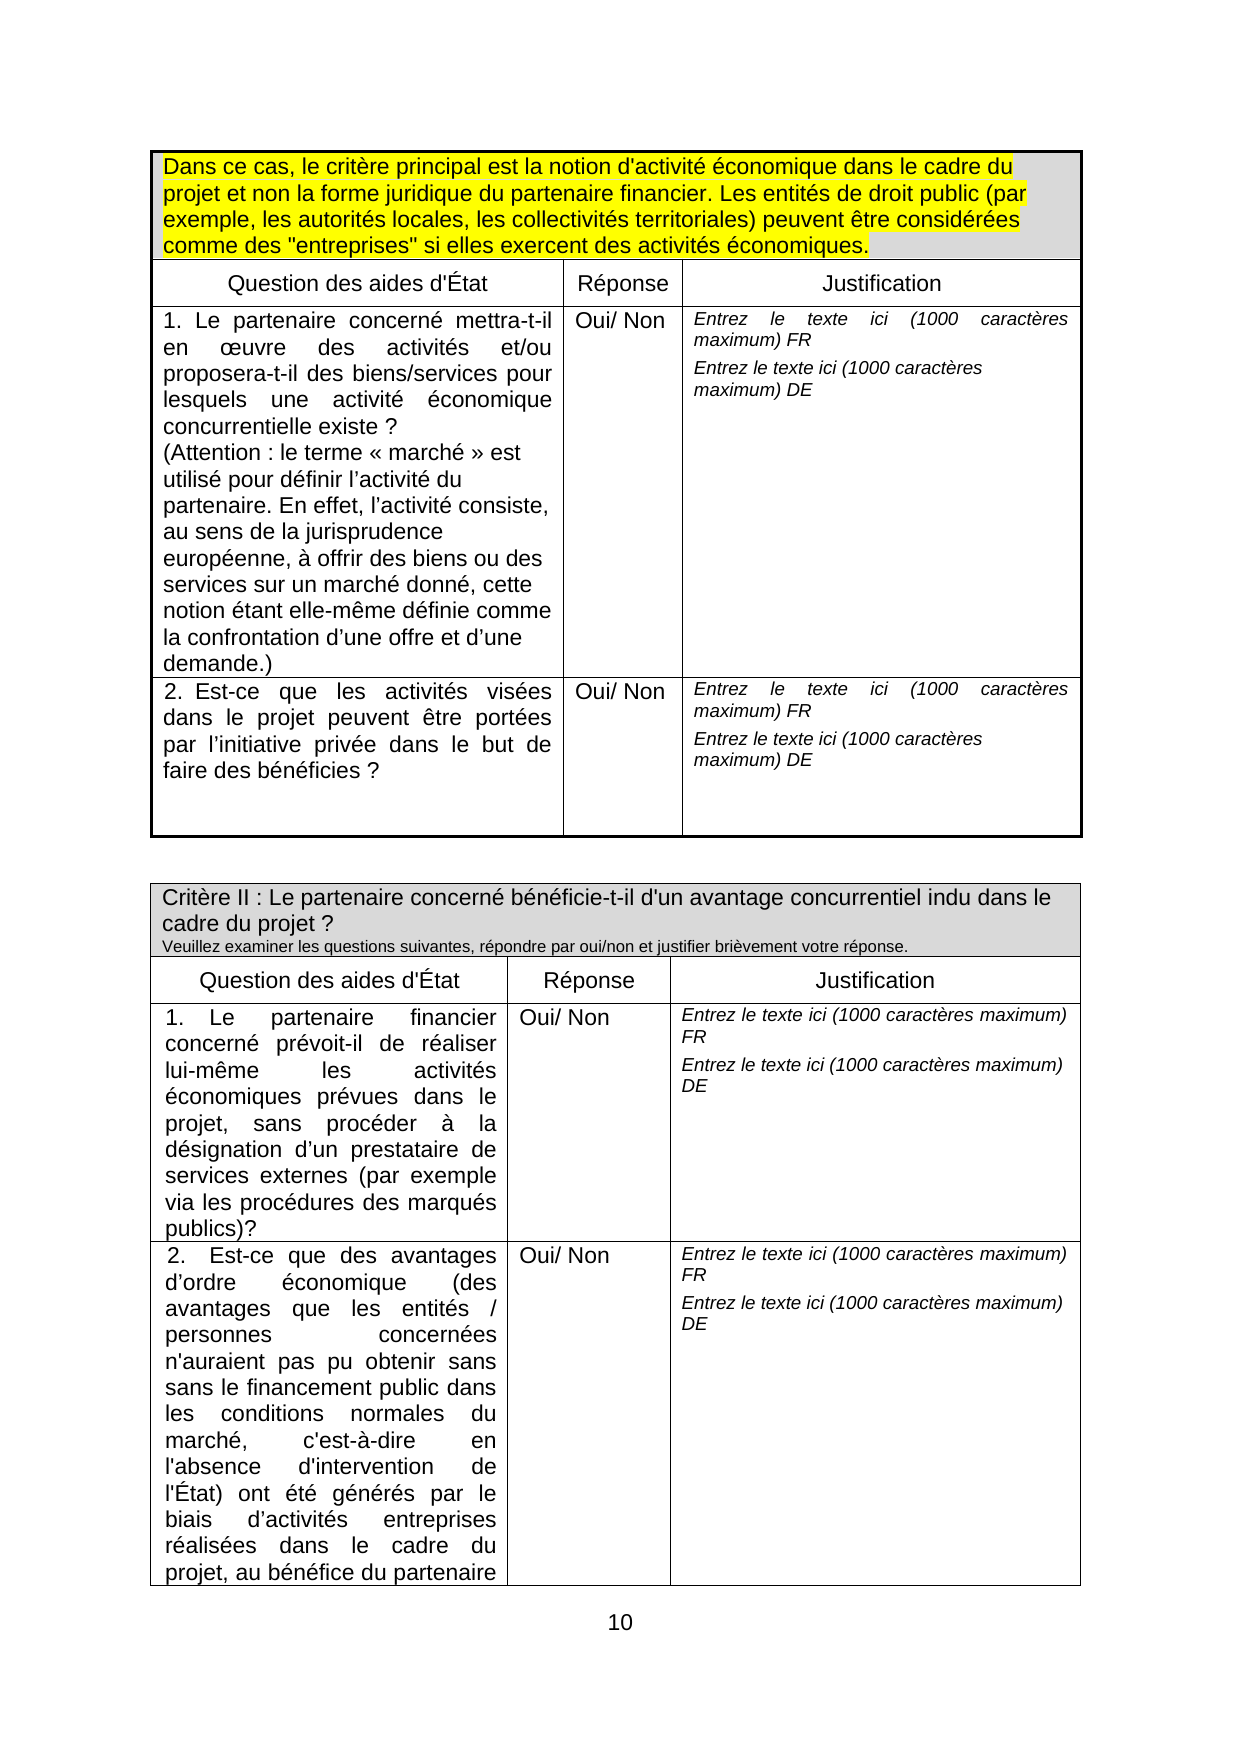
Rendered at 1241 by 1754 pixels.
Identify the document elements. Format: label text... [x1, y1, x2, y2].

table_cell Justification [671, 957, 1080, 1003]
table_cell Oui/ Non [564, 678, 682, 834]
table_cell Entrez le texte ici (1000 caractères maximum) FR Entrez le texte ici (1000 caractères maximum) DE [671, 1004, 1080, 1241]
table_header Critère II : Le partenaire concerné bénéficie-t-il d'un avantage concurrentiel indu dans le cadre du projet ? Veuillez examiner les questions suivantes, répondre par oui/non et justifier brièvement votre réponse. [151, 884, 1080, 956]
table_cell Oui/ Non [564, 307, 682, 676]
table_cell Question des aides d'État [153, 260, 563, 306]
table_cell Entrez le texte ici (1000 caractères maximum) FR Entrez le texte ici (1000 caractères maximum) DE [683, 307, 1080, 676]
table_cell Question des aides d'État [151, 957, 507, 1003]
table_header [153, 153, 1080, 258]
table_cell Oui/ Non [508, 1242, 670, 1585]
table_cell Réponse [508, 957, 670, 1003]
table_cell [671, 1242, 1080, 1585]
table_cell Entrez le texte ici (1000 caractères maximum) FR Entrez le texte ici (1000 caractères maximum) DE [683, 678, 1080, 834]
table_cell Le partenaire concerné mettra-t-il en œuvre des activités et/ou proposera-t-il des biens/services pour lesquels une activité économique concurrentielle existe ? (Attention : le terme « marché » est utilisé pour définir l’activité du partenaire. En effet, l’activité consiste, au sens de la jurisprudence européenne, à offrir des biens ou des services sur un marché donné, cette notion étant elle-même définie comme la confrontation d’une offre et d’une demande.) [153, 307, 563, 676]
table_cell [151, 1242, 507, 1585]
table_cell Le partenaire financier concerné prévoit-il de réaliser lui-même les activités économiques prévues dans le projet, sans procéder à la désignation d’un prestataire de services externes (par exemple via les procédures des marqués publics)? [151, 1004, 507, 1241]
table_cell Oui/ Non [508, 1004, 670, 1241]
table_cell Justification [683, 260, 1080, 306]
table_cell Réponse [564, 260, 682, 306]
table_cell Est-ce que les activités visées dans le projet peuvent être portées par l’initiative privée dans le but de faire des bénéficies ? [153, 678, 563, 834]
